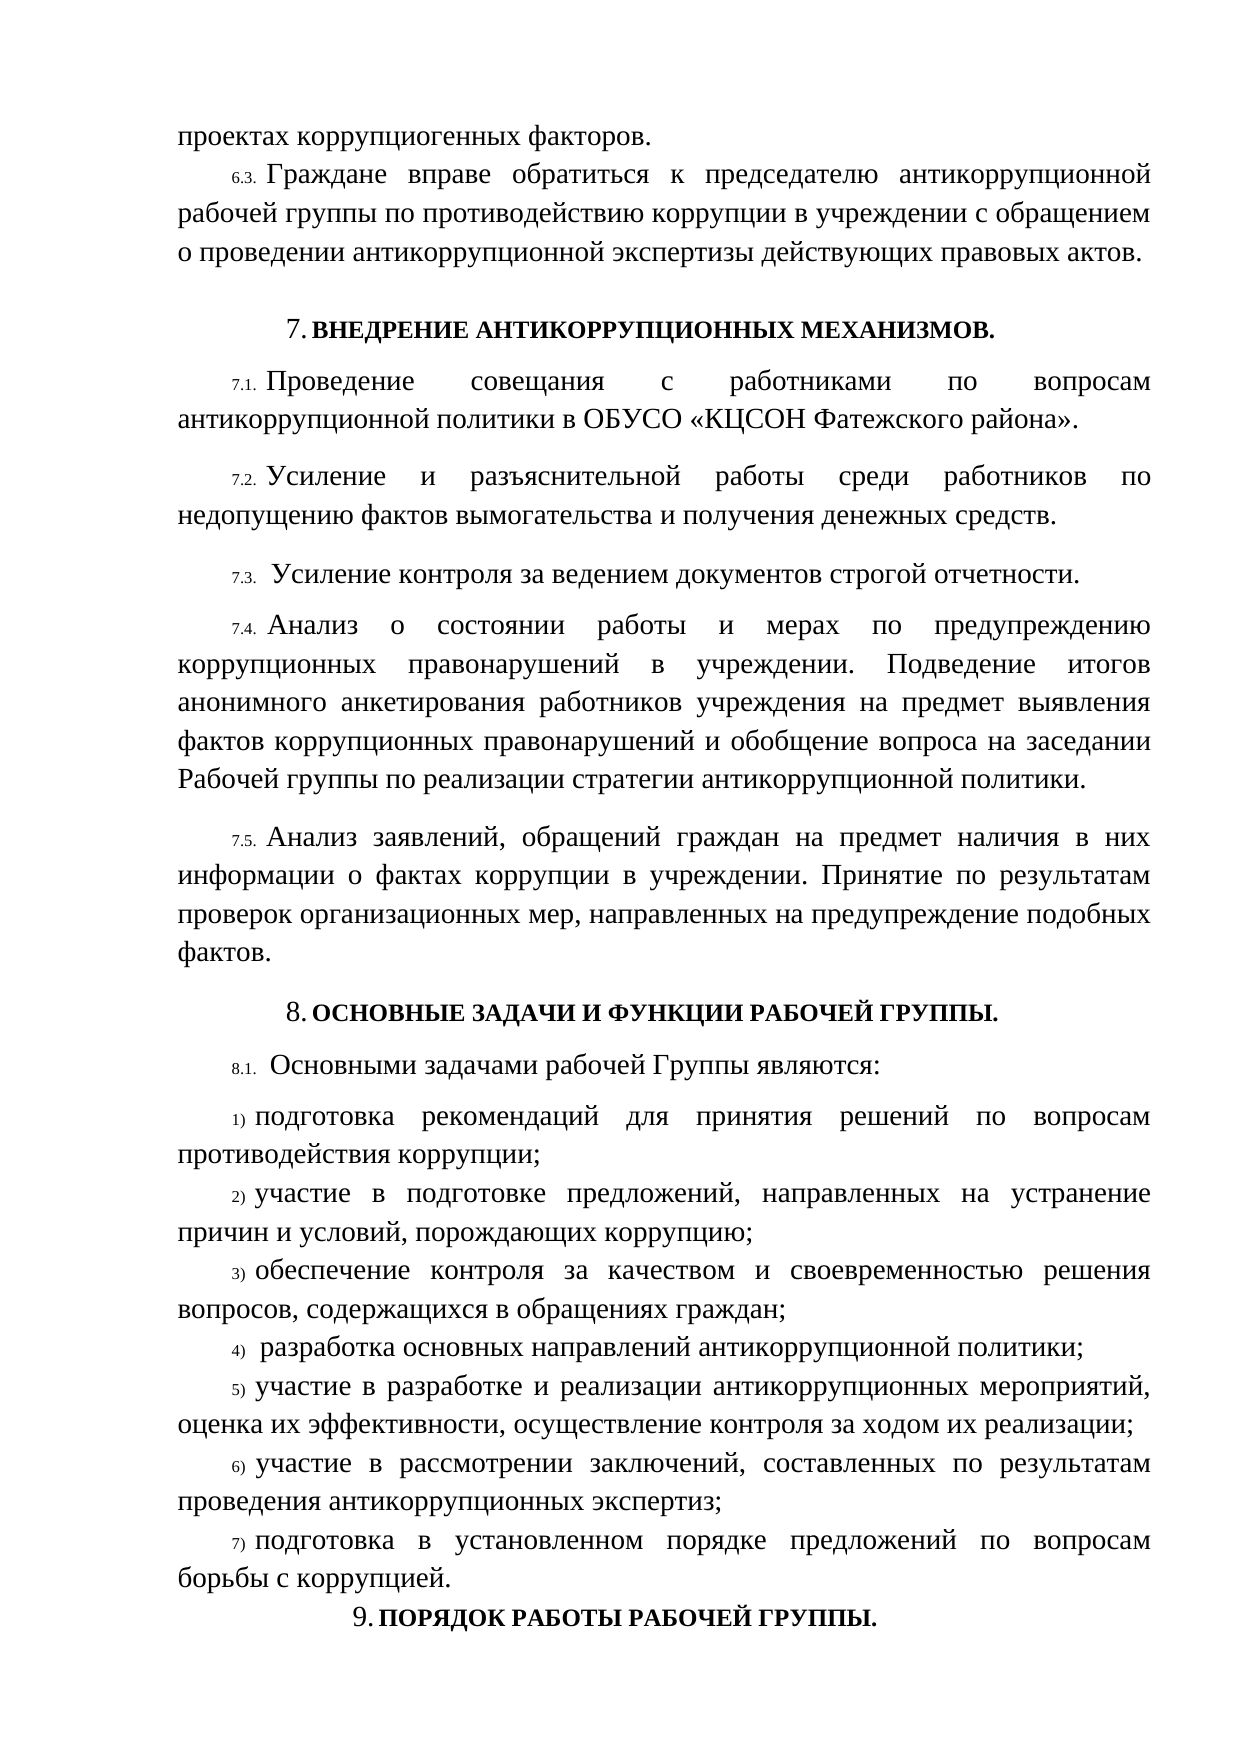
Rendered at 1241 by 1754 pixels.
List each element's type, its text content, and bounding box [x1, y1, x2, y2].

list Анализ о состоянии работы и мерах по предупреждению коррупционных правонарушений в учреждении. Подведение итогов анонимного анкетирования работников учреждения на предмет выявления фактов коррупционных правонарушений и обобщение вопроса на заседании Рабочей группы по реализации стратегии антикоррупционной политики. [177, 607, 1152, 795]
list ОСНОВНЫЕ ЗАДАЧИ И ФУНКЦИИ РАБОЧЕЙ ГРУППЫ. [286, 994, 1152, 1028]
list Анализ заявлений, обращений граждан на предмет наличия в них информации о фактах коррупции в учреждении. Принятие по результатам проверок организационных мер, направленных на предупреждение подобных фактов. [177, 819, 1152, 968]
list Граждане вправе обратиться к председателю антикоррупционной рабочей группы по противодействию коррупции в учреждении с обращением о проведении антикоррупционной экспертизы действующих правовых актов. [177, 157, 1152, 267]
list Усиление и разъяснительной работы среди работников по недопущению фактов вымогательства и получения денежных средств. [177, 458, 1152, 531]
list ПОРЯДОК РАБОТЫ РАБОЧЕЙ ГРУППЫ. [352, 1599, 1152, 1633]
list разработка основных направлений антикоррупционной политики; [177, 1329, 1152, 1363]
list Проведение совещания с работниками по вопросам антикоррупционной политики в ОБУСО «КЦСОН Фатежского района». [177, 363, 1152, 435]
list участие в разработке и реализации антикоррупционных мероприятий, оценка их эффективности, осуществление контроля за ходом их реализации; [177, 1368, 1152, 1440]
list Усиление контроля за ведением документов строгой отчетности. [177, 556, 1152, 590]
list участие в подготовке предложений, направленных на устранение причин и условий, порождающих коррупцию; [177, 1175, 1152, 1247]
list обеспечение контроля за качеством и своевременностью решения вопросов, содержащихся в обращениях граждан; [177, 1252, 1152, 1324]
list ВНЕДРЕНИЕ АНТИКОРРУПЦИОННЫХ МЕХАНИЗМОВ. [286, 311, 1152, 344]
list Основными задачами рабочей Группы являются: [177, 1047, 1152, 1081]
list участие в рассмотрении заключений, составленных по результатам проведения антикоррупционных экспертиз; [177, 1445, 1152, 1517]
list подготовка в установленном порядке предложений по вопросам борьбы с коррупцией. [177, 1522, 1152, 1594]
list подготовка рекомендаций для принятия решений по вопросам противодействия коррупции; [177, 1098, 1152, 1170]
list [177, 118, 1152, 152]
